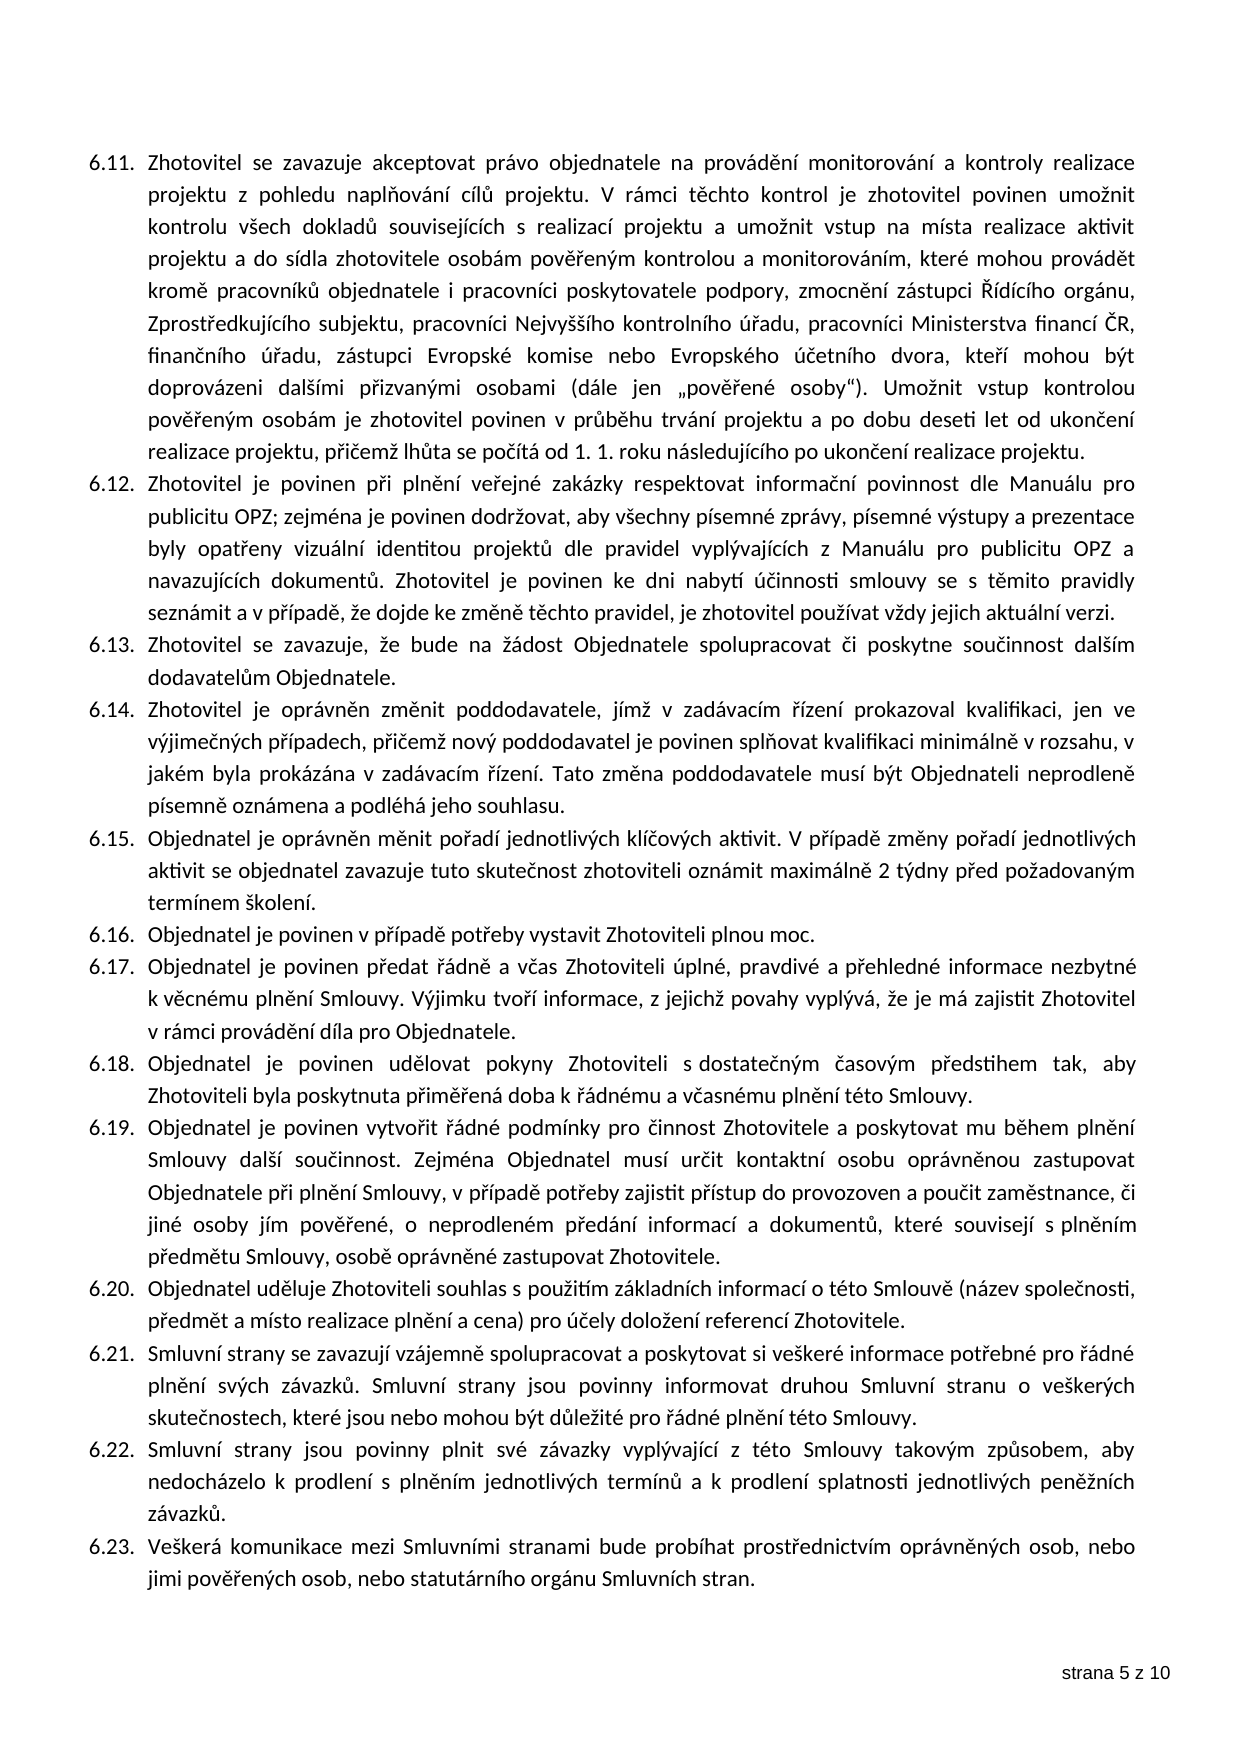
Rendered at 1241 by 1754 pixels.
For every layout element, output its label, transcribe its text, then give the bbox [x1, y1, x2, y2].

list Objednatel je povinen předat řádně a včas Zhotoviteli úplné, pravdivé a přehledné informace nezbytné k věcnému plnění Smlouvy. Výjimku tvoří informace, z jejichž povahy vyplývá, že je má zajistit Zhotovitel v rámci provádění díla pro Objednatele. [89, 952, 1137, 1045]
list Zhotovitel je oprávněn změnit poddodavatele, jímž v zadávacím řízení prokazoval kvalifikaci, jen ve výjimečných případech, přičemž nový poddodavatel je povinen splňovat kvalifikaci minimálně v rozsahu, v jakém byla prokázána v zadávacím řízení. Tato změna poddodavatele musí být Objednateli neprodleně písemně oznámena a podléhá jeho souhlasu. [89, 695, 1137, 819]
list Objednatel je povinen vytvořit řádné podmínky pro činnost Zhotovitele a poskytovat mu během plnění Smlouvy další součinnost. Zejména Objednatel musí určit kontaktní osobu oprávněnou zastupovat Objednatele při plnění Smlouvy, v případě potřeby zajistit přístup do provozoven a poučit zaměstnance, či jiné osoby jím pověřené, o neprodleném předání informací a dokumentů, které souvisejí s plněním předmětu Smlouvy, osobě oprávněné zastupovat Zhotovitele. [89, 1113, 1137, 1270]
list Smluvní strany jsou povinny plnit své závazky vyplývající z této Smlouvy takovým způsobem, aby nedocházelo k prodlení s plněním jednotlivých termínů a k prodlení splatnosti jednotlivých peněžních závazků. [89, 1435, 1137, 1528]
list Zhotovitel se zavazuje, že bude na žádost Objednatele spolupracovat či poskytne součinnost dalším dodavatelům Objednatele. [89, 631, 1137, 691]
list Zhotovitel se zavazuje akceptovat právo objednatele na provádění monitorování a kontroly realizace projektu z pohledu naplňování cílů projektu. V rámci těchto kontrol je zhotovitel povinen umožnit kontrolu všech dokladů souvisejících s realizací projektu a umožnit vstup na místa realizace aktivit projektu a do sídla zhotovitele osobám pověřeným kontrolou a monitorováním, které mohou provádět kromě pracovníků objednatele i pracovníci poskytovatele podpory, zmocnění zástupci Řídícího orgánu, Zprostředkujícího subjektu, pracovníci Nejvyššího kontrolního úřadu, pracovníci Ministerstva financí ČR, finančního úřadu, zástupci Evropské komise nebo Evropského účetního dvora, kteří mohou být doprovázeni dalšími přizvanými osobami (dále jen „pověřené osoby“). Umožnit vstup kontrolou pověřeným osobám je zhotovitel povinen v průběhu trvání projektu a po dobu deseti let od ukončení realizace projektu, přičemž lhůta se počítá od 1. 1. roku následujícího po ukončení realizace projektu. [89, 148, 1137, 465]
list Zhotovitel je povinen při plnění veřejné zakázky respektovat informační povinnost dle Manuálu pro publicitu OPZ; zejména je povinen dodržovat, aby všechny písemné zprávy, písemné výstupy a prezentace byly opatřeny vizuální identitou projektů dle pravidel vyplývajících z Manuálu pro publicitu OPZ a navazujících dokumentů. Zhotovitel je povinen ke dni nabytí účinnosti smlouvy se s těmito pravidly seznámit a v případě, že dojde ke změně těchto pravidel, je zhotovitel používat vždy jejich aktuální verzi. [89, 469, 1137, 626]
list Objednatel je oprávněn měnit pořadí jednotlivých klíčových aktivit. V případě změny pořadí jednotlivých aktivit se objednatel zavazuje tuto skutečnost zhotoviteli oznámit maximálně 2 týdny před požadovaným termínem školení. [89, 824, 1137, 916]
list Objednatel je povinen v případě potřeby vystavit Zhotoviteli plnou moc. [89, 920, 1137, 948]
list Objednatel uděluje Zhotoviteli souhlas s použitím základních informací o této Smlouvě (název společnosti, předmět a místo realizace plnění a cena) pro účely doložení referencí Zhotovitele. [89, 1274, 1137, 1334]
list Smluvní strany se zavazují vzájemně spolupracovat a poskytovat si veškeré informace potřebné pro řádné plnění svých závazků. Smluvní strany jsou povinny informovat druhou Smluvní stranu o veškerých skutečnostech, které jsou nebo mohou být důležité pro řádné plnění této Smlouvy. [89, 1339, 1137, 1431]
list Veškerá komunikace mezi Smluvními stranami bude probíhat prostřednictvím oprávněných osob, nebo jimi pověřených osob, nebo statutárního orgánu Smluvních stran. [89, 1532, 1137, 1592]
list Objednatel je povinen udělovat pokyny Zhotoviteli s dostatečným časovým předstihem tak, aby Zhotoviteli byla poskytnuta přiměřená doba k řádnému a včasnému plnění této Smlouvy. [89, 1049, 1137, 1109]
